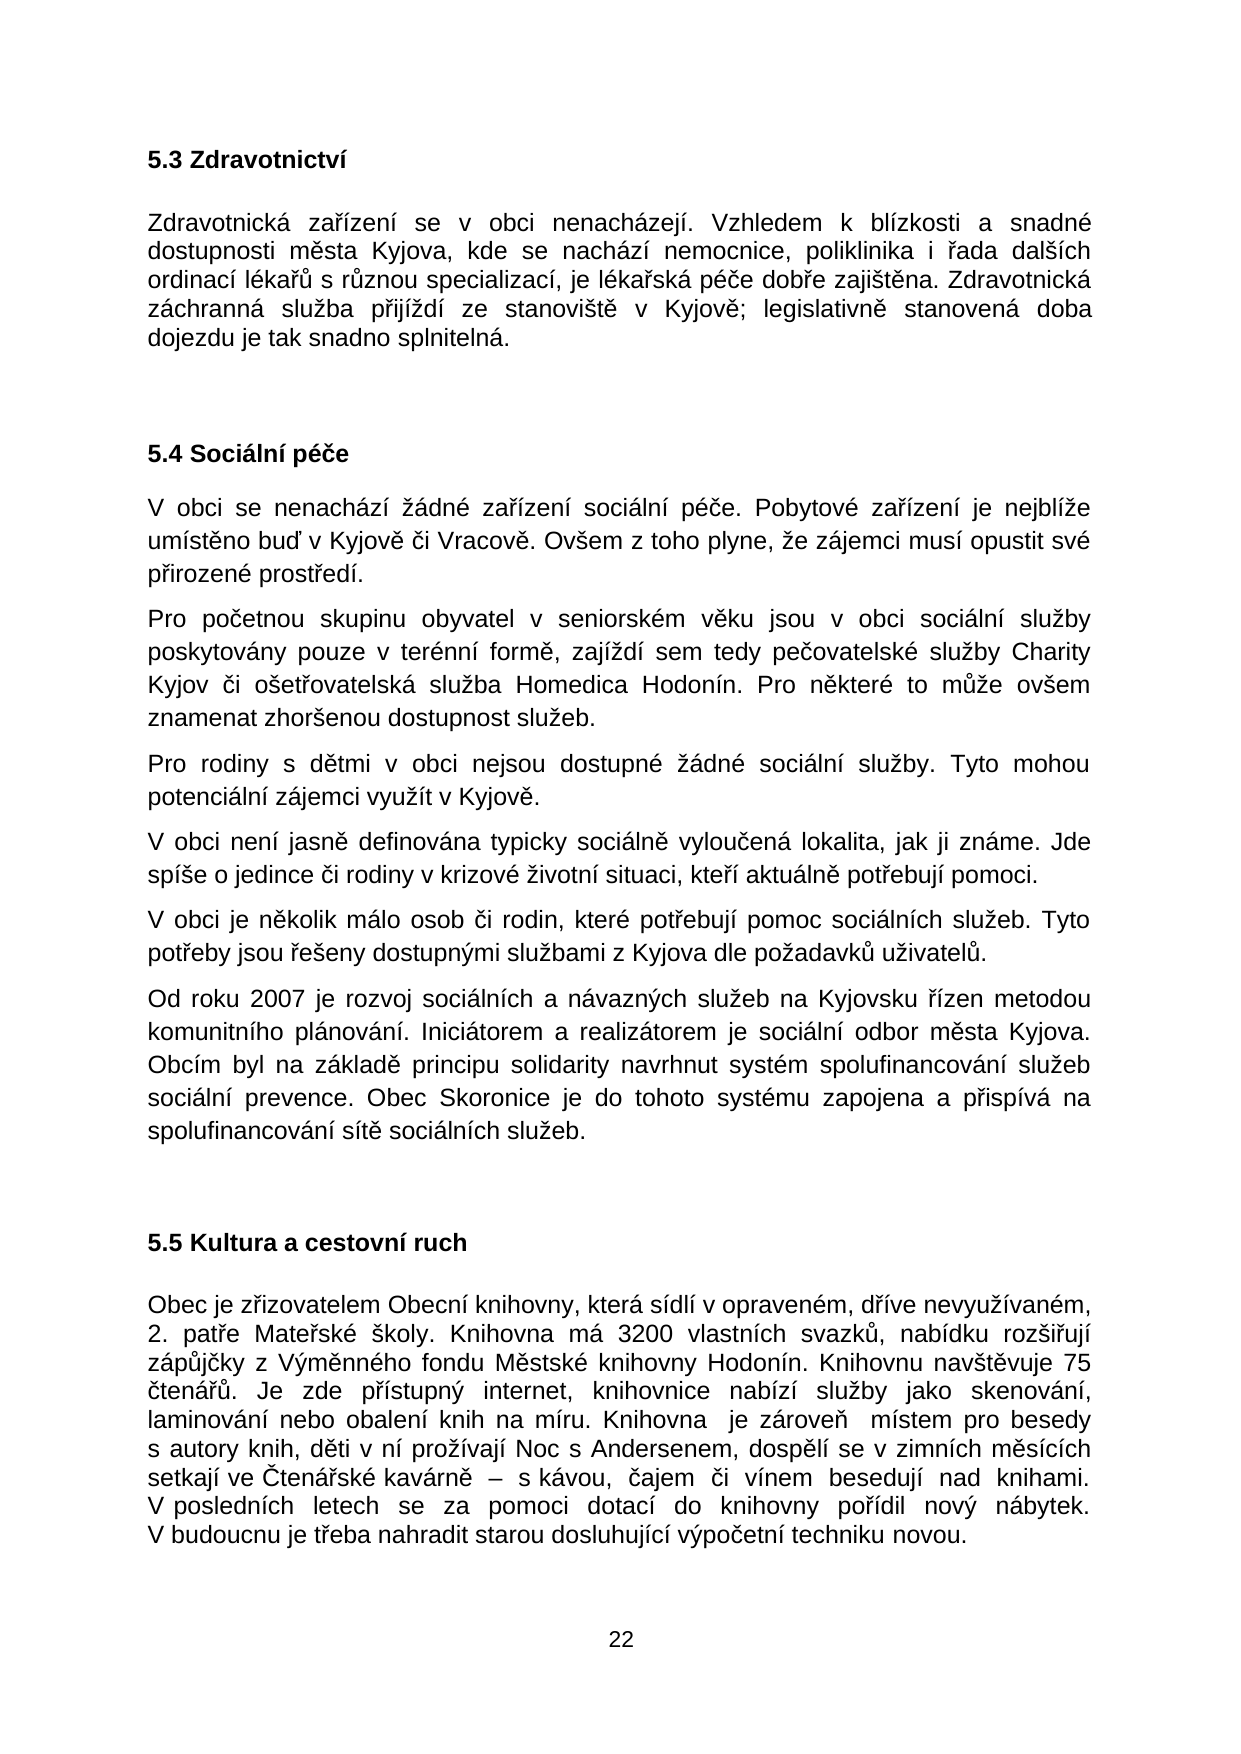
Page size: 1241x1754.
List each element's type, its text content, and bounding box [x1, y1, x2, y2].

text Pro početnou skupinu obyvatel v seniorském věku jsou v obci sociální služby poskytovány pouze v terénní formě, zajíždí sem tedy pečovatelské služby Charity Kyjov či ošetřovatelská služba Homedica Hodonín. Pro některé to může ovšem znamenat zhoršenou dostupnost služeb. [147, 604, 1092, 732]
text Od roku 2007 je rozvoj sociálních a návazných služeb na Kyjovsku řízen metodou komunitního plánování. Iniciátorem a realizátorem je sociální odbor města Kyjova. Obcím byl na základě principu solidarity navrhnut systém spolufinancování služeb sociální prevence. Obec Skoronice je do tohoto systému zapojena a přispívá na spolufinancování sítě sociálních služeb. [147, 984, 1092, 1145]
subtitle Zdravotnictví [147, 145, 1194, 174]
text V obci je několik málo osob či rodin, které potřebují pomoc sociálních služeb. Tyto potřeby jsou řešeny dostupnými službami z Kyjova dle požadavků uživatelů. [147, 905, 1092, 967]
text V obci není jasně definována typicky sociálně vyloučená lokalita, jak ji známe. Jde spíše o jedince či rodiny v krizové životní situaci, kteří aktuálně potřebují pomoci. [147, 827, 1093, 889]
text 2. patře Mateřské školy. Knihovna má 3200 vlastních svazků, nabídku rozšiřují zápůjčky z Výměnného fondu Městské knihovny Hodonín. Knihovnu navštěvuje 75 čtenářů. Je zde přístupný internet, knihovnice nabízí služby jako skenování, laminování nebo obalení knih na míru. Knihovna je zároveň místem pro besedy s autory knih, děti v ní prožívají Noc s Andersenem, dospělí se v zimních měsících setkají ve Čtenářské kavárně – s kávou, čajem či vínem besedují nad knihami. V posledních letech se za pomoci dotací do knihovny pořídil nový nábytek. V budoucnu je třeba nahradit starou dosluhující výpočetní techniku novou. [147, 1319, 1093, 1549]
subtitle Sociální péče [147, 439, 1194, 468]
text V obci se nenachází žádné zařízení sociální péče. Pobytové zařízení je nejblíže umístěno buď v Kyjově či Vracově. Ovšem z toho plyne, že zájemci musí opustit své přirozené prostředí. [147, 493, 1092, 587]
text Pro rodiny s dětmi v obci nejsou dostupné žádné sociální služby. Tyto mohou potenciální zájemci využít v Kyjově. [147, 749, 1092, 811]
subtitle Kultura a cestovní ruch [147, 1228, 1194, 1257]
text Zdravotnická zařízení se v obci nenacházejí. Vzhledem k blízkosti a snadné dostupnosti města Kyjova, kde se nachází nemocnice, poliklinika i řada dalších ordinací lékařů s různou specializací, je lékařská péče dobře zajištěna. Zdravotnická záchranná služba přijíždí ze stanoviště v Kyjově; legislativně stanovená doba dojezdu je tak snadno splnitelná. [147, 208, 1093, 351]
text Obec je zřizovatelem Obecní knihovny, která sídlí v opraveném, dříve nevyužívaném, [147, 1290, 1194, 1319]
